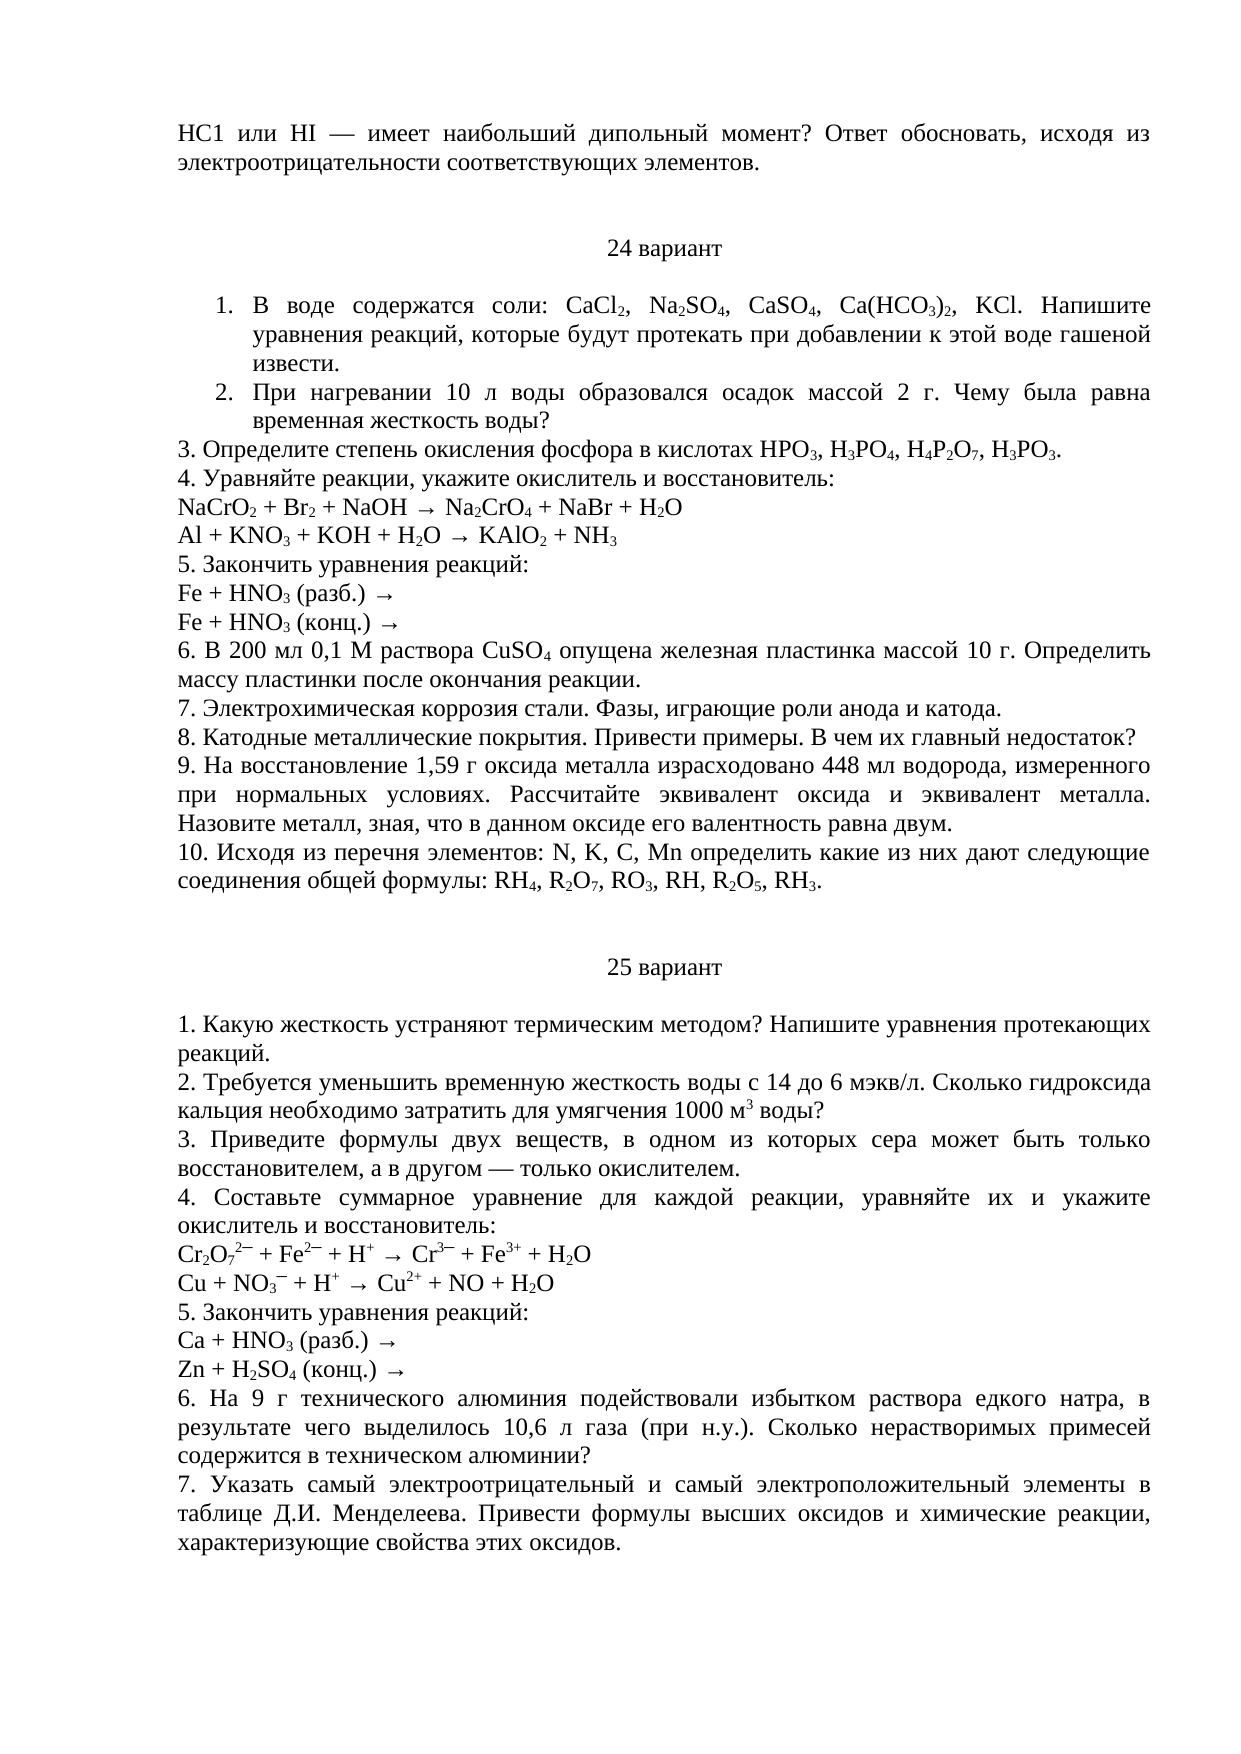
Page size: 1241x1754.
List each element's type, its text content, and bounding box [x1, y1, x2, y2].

text Zn + H2SO4 (конц.) → [177, 1354, 1152, 1383]
text 10. Исходя из перечня элементов: N, K, C, Mn определить какие из них дают следующие соединения общей формулы: RH4, R2O7, RO3, RH, R2O5, RH3. [177, 837, 1152, 894]
text 4. Составьте суммарное уравнение для каждой реакции, уравняйте их и укажите окислитель и восстановитель: [177, 1182, 1152, 1239]
text 5. Закончить уравнения реакций: [177, 549, 1152, 578]
list В воде содержатся соли: CaCl2, Na2SO4, CaSO4, Ca(HCO3)2, KCl. Напишите уравнения реакций, которые будут протекать при добавлении к этой воде гашеной извести. [215, 291, 1152, 377]
text 5. Закончить уравнения реакций: [177, 1297, 1152, 1326]
text Cr2O72─ + Fe2─ + H+ → Cr3─ + Fe3+ + H2O [177, 1239, 1152, 1268]
list При нагревании 10 л воды образовался осадок массой 2 г. Чему была равна временная жесткость воды? [215, 377, 1152, 434]
text NaCrO2 + Br2 + NaOH → Na2CrO4 + NaBr + H2O [177, 492, 1152, 521]
text 1. Какую жесткость устраняют термическим методом? Напишите уравнения протекающих реакций. [177, 1009, 1152, 1067]
text 25 вариант [177, 952, 1152, 981]
text 9. На восстановление 1,59 г оксида металла израсходовано 448 мл водорода, измеренного при нормальных условиях. Рассчитайте эквивалент оксида и эквивалент металла. Назовите металл, зная, что в данном оксиде его валентность равна двум. [177, 751, 1152, 837]
text 8. Катодные металлические покрытия. Привести примеры. В чем их главный недостаток? [177, 722, 1152, 751]
text Al + KNO3 + KOH + H2O → KAlO2 + NH3 [177, 521, 1152, 549]
text 3. Приведите формулы двух веществ, в одном из которых сера может быть только восстановителем, а в другом — только окислителем. [177, 1124, 1152, 1182]
text 6. На 9 г технического алюминия подействовали избытком раствора едкого натра, в результате чего выделилось 10,6 л газа (при н.у.). Сколько нерастворимых примесей содержится в техническом алюминии? [177, 1383, 1152, 1469]
text Cu + NO3─ + H+ → Cu2+ + NO + H2O [177, 1268, 1152, 1297]
text 24 вариант [177, 233, 1152, 262]
text 7. Электрохимическая коррозия стали. Фазы, играющие роли анода и катода. [177, 693, 1152, 722]
text 4. Уравняйте реакции, укажите окислитель и восстановитель: [177, 463, 1152, 492]
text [177, 118, 1152, 176]
text 3. Определите степень окисления фосфора в кислотах HPO3, H3PO4, H4P2O7, H3PO3. [177, 434, 1152, 463]
text 7. Указать самый электроотрицательный и самый электроположительный элементы в таблице Д.И. Менделеева. Привести формулы высших оксидов и химические реакции, характеризующие свойства этих оксидов. [177, 1469, 1152, 1556]
text Ca + HNO3 (разб.) → [177, 1326, 1152, 1354]
text Fe + HNO3 (конц.) → [177, 607, 1152, 636]
text Fe + HNO3 (разб.) → [177, 578, 1152, 607]
text 2. Требуется уменьшить временную жесткость воды с 14 до 6 мэкв/л. Сколько гидроксида кальция необходимо затратить для умягчения 1000 м3 воды? [177, 1067, 1152, 1124]
text 6. В 200 мл 0,1 М раствора CuSO4 опущена железная пластинка массой 10 г. Определить массу пластинки после окончания реакции. [177, 636, 1152, 693]
